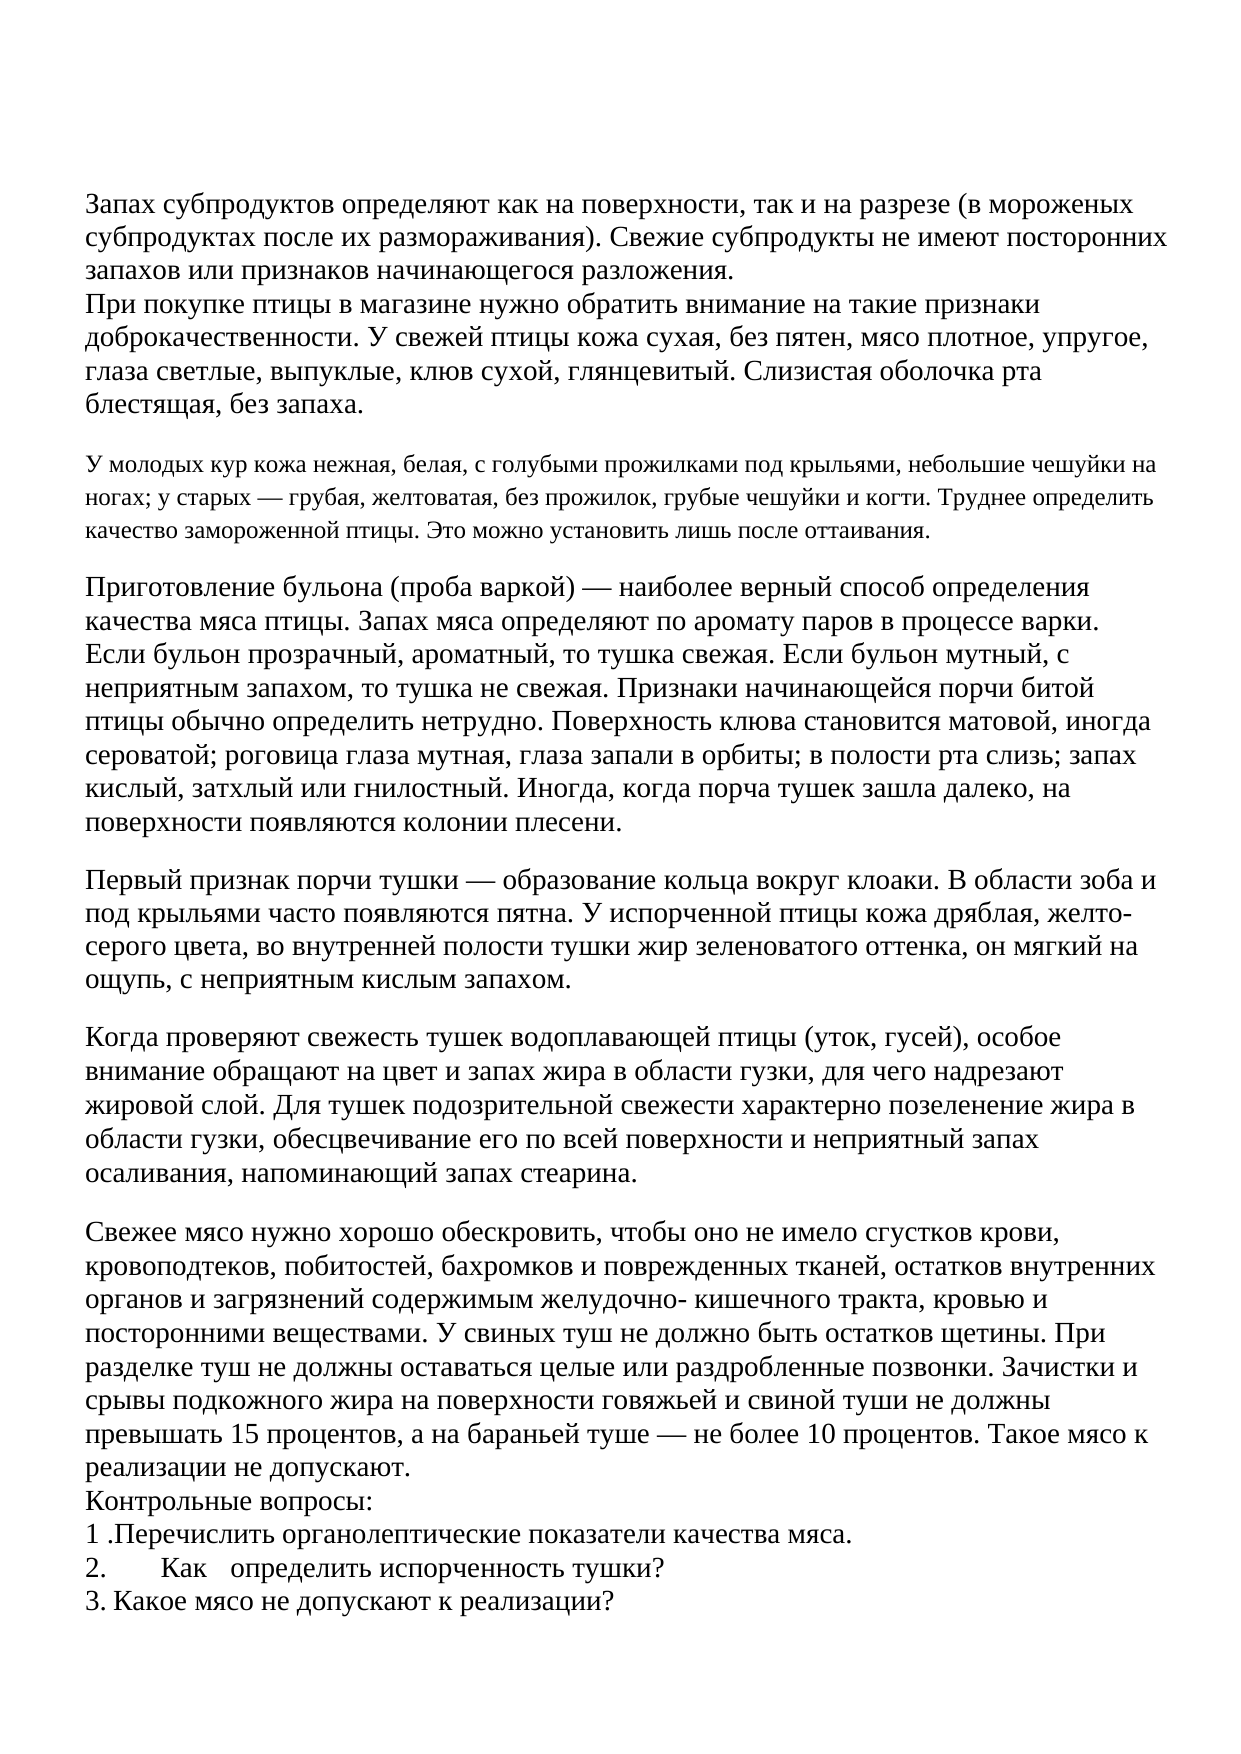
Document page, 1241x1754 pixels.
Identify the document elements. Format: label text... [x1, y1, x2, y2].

text Приготовление бульона (проба варкой) — наиболее верный способ определения качества мяса птицы. Запах мяса определяют по аромату паров в процессе варки. Если бульон прозрачный, ароматный, то тушка свежая. Если бульон мутный, с неприятным запахом, то тушка не свежая. Признаки начинающейся порчи битой птицы обычно определить нетрудно. Поверхность клюва становится матовой, иногда сероватой; роговица глаза мутная, глаза запали в орбиты; в полости рта слизь; запах кислый, затхлый или гнилостный. Иногда, когда порча тушек зашла далеко, на поверхности появляются колонии плесени. [85, 570, 1159, 838]
list Какое мясо не допускают к реализации? [85, 1584, 1172, 1617]
text Запах субпродуктов определяют как на поверхности, так и на разрезе (в мороженых субпродуктах после их размораживания). Свежие субпродукты не имеют посторонних запахов или признаков начинающегося разложения. [85, 187, 1172, 286]
list Как определить испорченность тушки? [85, 1550, 1172, 1584]
text Свежее мясо нужно хорошо обескровить, чтобы оно не имело сгустков крови, кровоподтеков, побитостей, бахромков и поврежденных тканей, остатков внутренних органов и загрязнений содержимым желудочно- кишечного тракта, кровью и посторонними веществами. У свиных туш не должно быть остатков щетины. При разделке туш не должны оставаться целые или раздробленные позвонки. Зачистки и срывы подкожного жира на поверхности говяжьей и свиной туши не должны превышать 15 процентов, а на бараньей туше — не более 10 процентов. Такое мясо к реализации не допускают. [85, 1215, 1159, 1483]
text Когда проверяют свежесть тушек водоплавающей птицы (уток, гусей), особое внимание обращают на цвет и запах жира в области гузки, для чего надрезают жировой слой. Для тушек подозрительной свежести характерно позеленение жира в области гузки, обесцвечивание его по всей поверхности и неприятный запах осаливания, напоминающий запах стеарина. [85, 1020, 1159, 1189]
text Первый признак порчи тушки — образование кольца вокруг клоаки. В области зоба и под крыльями часто появляются пятна. У испорченной птицы кожа дряблая, желто-серого цвета, во внутренней полости тушки жир зеленоватого оттенка, он мягкий на ощупь, с неприятным кислым запахом. [85, 863, 1159, 996]
text При покупке птицы в магазине нужно обратить внимание на такие признаки доброкачественности. У свежей птицы кожа сухая, без пятен, мясо плотное, упругое, глаза светлые, выпуклые, клюв сухой, глянцевитый. Слизистая оболочка рта блестящая, без запаха. [85, 286, 1159, 421]
text У молодых кур кожа нежная, белая, с голубыми прожилками под крыльями, небольшие чешуйки на ногах; у старых — грубая, желтоватая, без прожилок, грубые чешуйки и когти. Труднее определить качество замороженной птицы. Это можно установить лишь после оттаивания. [85, 446, 1159, 545]
text 1 .Перечислить органолептические показатели качества мяса. [85, 1517, 1172, 1550]
text Контрольные вопросы: [85, 1483, 1172, 1517]
